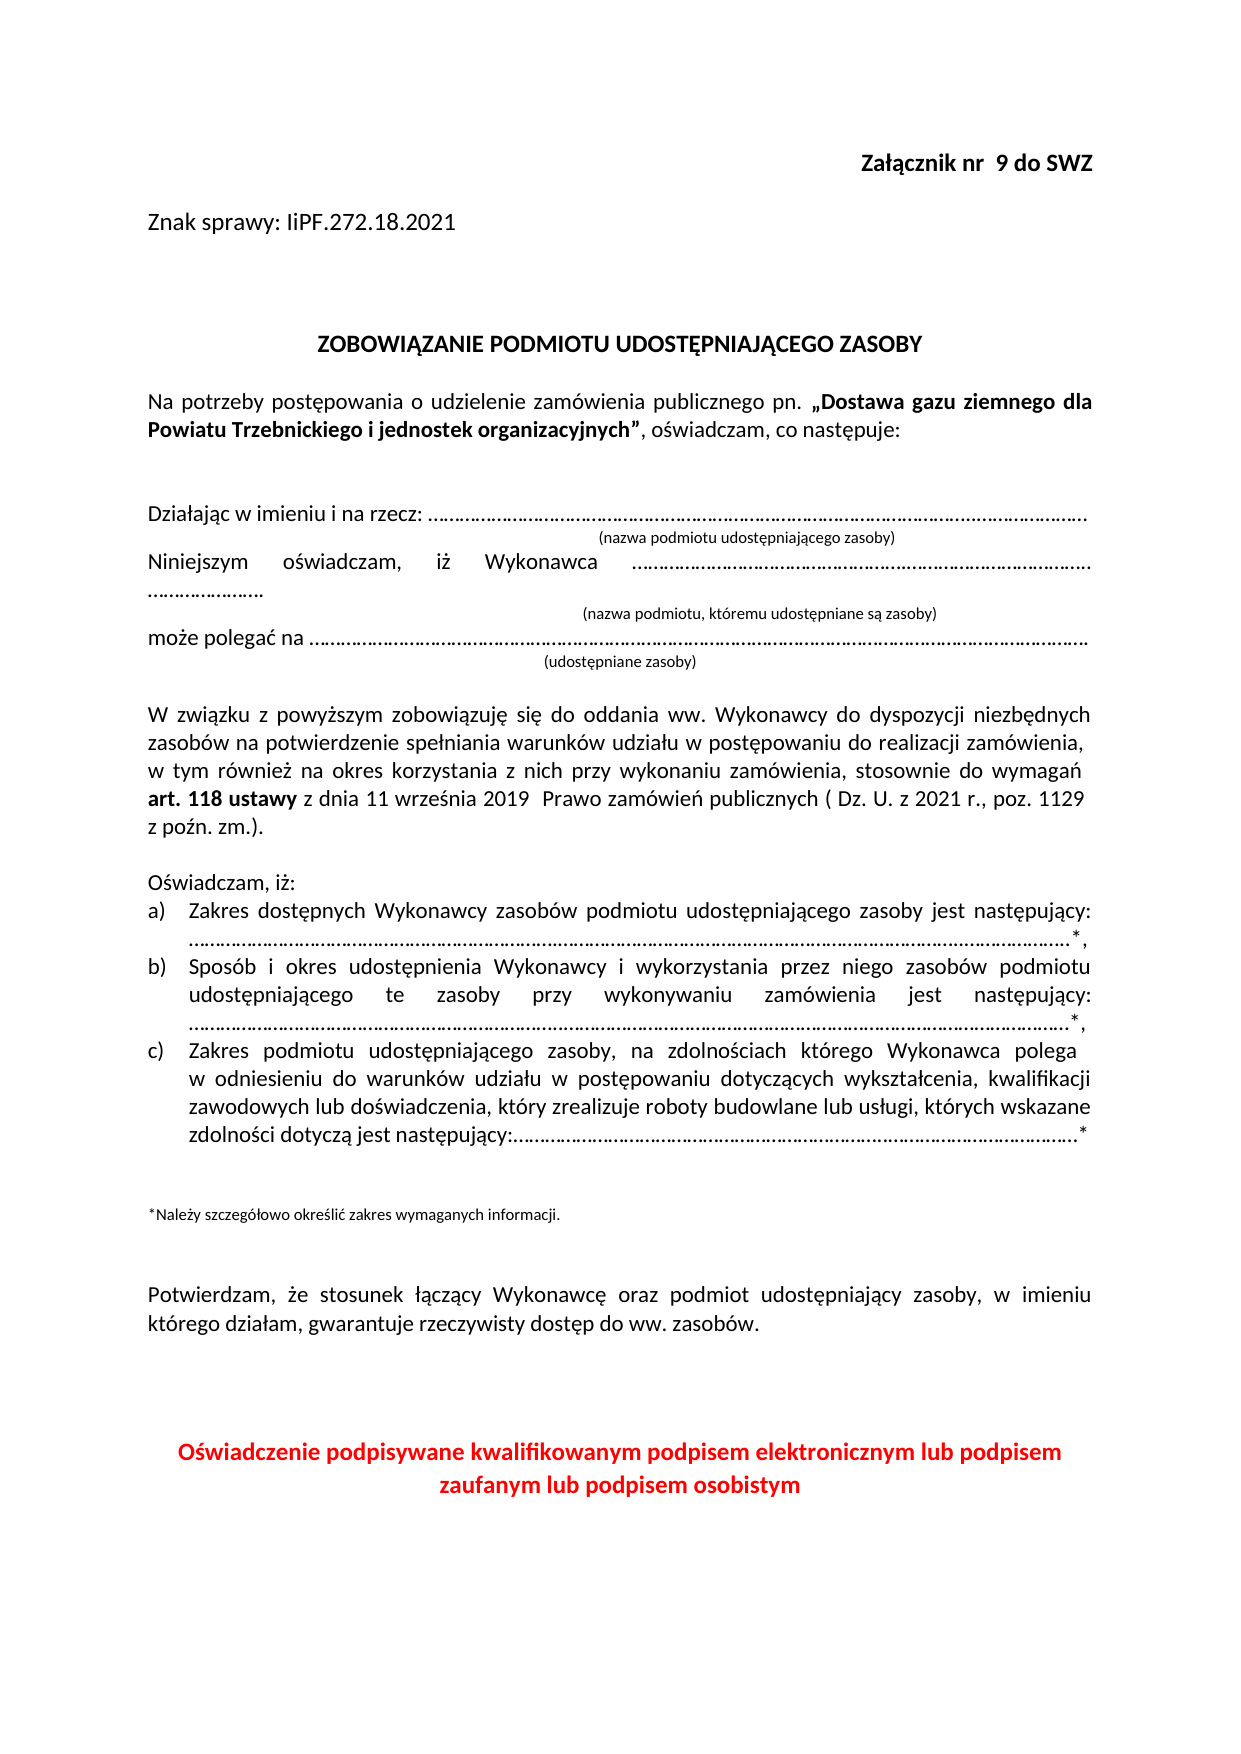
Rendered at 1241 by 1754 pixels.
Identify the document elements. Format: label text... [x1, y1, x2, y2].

text może polegać na …………………………………………………………………………………………………………………………………. [148, 623, 1093, 652]
text Oświadczenie podpisywane kwalifikowanym podpisem elektronicznym lub podpisem zaufanym lub podpisem osobistym [148, 1436, 1093, 1499]
text (nazwa podmiotu udostępniającego zasoby) [148, 527, 1093, 547]
text Niniejszym oświadczam, iż Wykonawca …………………………………………….……………………………..…………………. [148, 547, 1093, 603]
text ZOBOWIĄZANIE PODMIOTU UDOSTĘPNIAJĄCEGO ZASOBY [148, 328, 1093, 359]
text Załącznik nr 9 do SWZ [148, 148, 1093, 178]
text *Należy szczegółowo określić zakres wymaganych informacji. [148, 1204, 1093, 1224]
text (udostępniane zasoby) [148, 652, 1093, 672]
text Znak sprawy: IiPF.272.18.2021 [148, 206, 1093, 237]
text Na potrzeby postępowania o udzielenie zamówienia publicznego pn. „Dostawa gazu ziemnego dla Powiatu Trzebnickiego i jednostek organizacyjnych”, oświadczam, co następuje: [148, 387, 1093, 443]
list Zakres dostępnych Wykonawcy zasobów podmiotu udostępniającego zasoby jest następujący: …………………………………………………………….…………………………………………………………………..………………..*, [148, 896, 1093, 952]
text Działając w imieniu i na rzecz: …………………………………………………………………………………………..………………… [148, 499, 1093, 527]
text Potwierdzam, że stosunek łączący Wykonawcę oraz podmiot udostępniający zasoby, w imieniu którego działam, gwarantuje rzeczywisty dostęp do ww. zasobów. [148, 1281, 1093, 1337]
text (nazwa podmiotu, któremu udostępniane są zasoby) [148, 603, 1093, 623]
list Sposób i okres udostępnienia Wykonawcy i wykorzystania przez niego zasobów podmiotu udostępniającego te zasoby przy wykonywaniu zamówienia jest następujący: ……………………………………………………………..……………………………………………………………………………………*, [148, 952, 1093, 1036]
text W związku z powyższym zobowiązuję się do oddania ww. Wykonawcy do dyspozycji niezbędnych zasobów na potwierdzenie spełniania warunków udziału w postępowaniu do realizacji zamówienia, w tym również na okres korzystania z nich przy wykonaniu zamówienia, stosownie do wymagań art. 118 ustawy z dnia 11 września 2019 Prawo zamówień publicznych ( Dz. U. z 2021 r., poz. 1129 z poźn. zm.). [148, 700, 1093, 840]
text Oświadczam, iż: [148, 868, 1093, 896]
list Zakres podmiotu udostępniającego zasoby, na zdolnościach którego Wykonawca polega w odniesieniu do warunków udziału w postępowaniu dotyczących wykształcenia, kwalifikacji zawodowych lub doświadczenia, który zrealizuje roboty budowlane lub usługi, których wskazane zdolności dotyczą jest następujący:……………………………………………………………..………………………………* [148, 1036, 1093, 1148]
